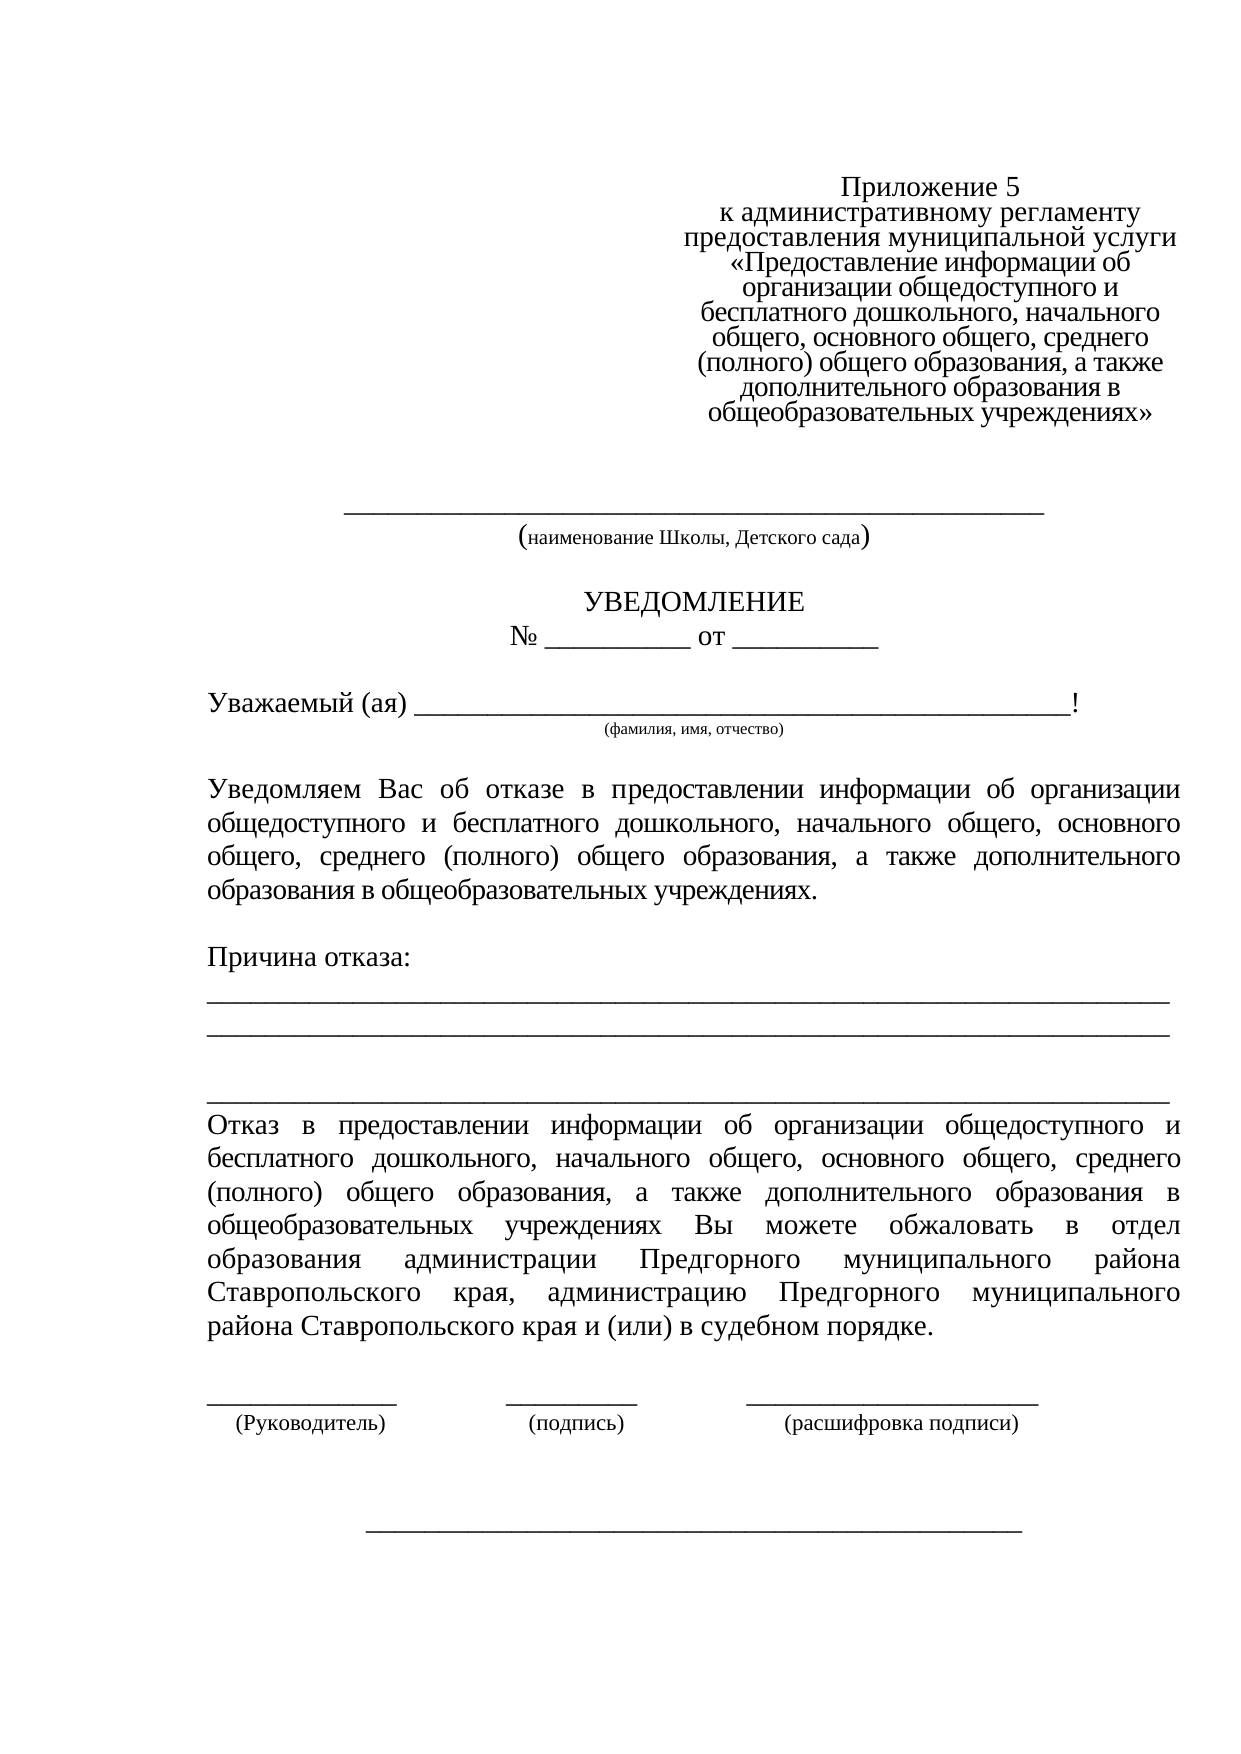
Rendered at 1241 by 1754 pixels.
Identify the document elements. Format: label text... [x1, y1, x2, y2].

text __________________________________________________________________ [207, 1006, 1181, 1040]
text __________________________________________________________________ [207, 973, 1181, 1006]
text предоставления муниципальной услуги «Предоставление информации об организации общедоступного и бесплатного дошкольного, начального общего, основного общего, среднего (полного) общего образования, а также дополнительного образования в общеобразовательных учреждениях» [679, 226, 1181, 426]
text Уведомляем Вас об отказе в предоставлении информации об организации общедоступного и бесплатного дошкольного, начального общего, основного общего, среднего (полного) общего образования, а также дополнительного образования в общеобразовательных учреждениях. [207, 771, 1181, 906]
text _____________________________________________ [207, 1502, 1181, 1536]
text № __________ от __________ [207, 618, 1181, 652]
text Отказ в предоставлении информации об организации общедоступного и бесплатного дошкольного, начального общего, основного общего, среднего (полного) общего образования, а также дополнительного образования в общеобразовательных учреждениях Вы можете обжаловать в отдел образования администрации Предгорного муниципального района Ставропольского края, администрацию Предгорного муниципального района Ставропольского края и (или) в судебном порядке. [207, 1107, 1181, 1342]
text УВЕДОМЛЕНИЕ [207, 584, 1181, 618]
text Приложение 5 [679, 176, 1181, 201]
text (наименование Школы, Детского сада) [207, 517, 1181, 551]
text (фамилия, имя, отчество) [207, 719, 1181, 738]
text _____________ _________ ____________________ [207, 1375, 1181, 1409]
text Уважаемый (ая) _____________________________________________! [207, 685, 1181, 719]
text __________________________________________________________________ [207, 1073, 1181, 1107]
text (Руководитель) (подпись) (расшифровка подписи) [207, 1409, 1181, 1435]
text ________________________________________________ [207, 484, 1181, 517]
text Причина отказа: [207, 939, 1181, 973]
text к административному регламенту [679, 201, 1181, 226]
